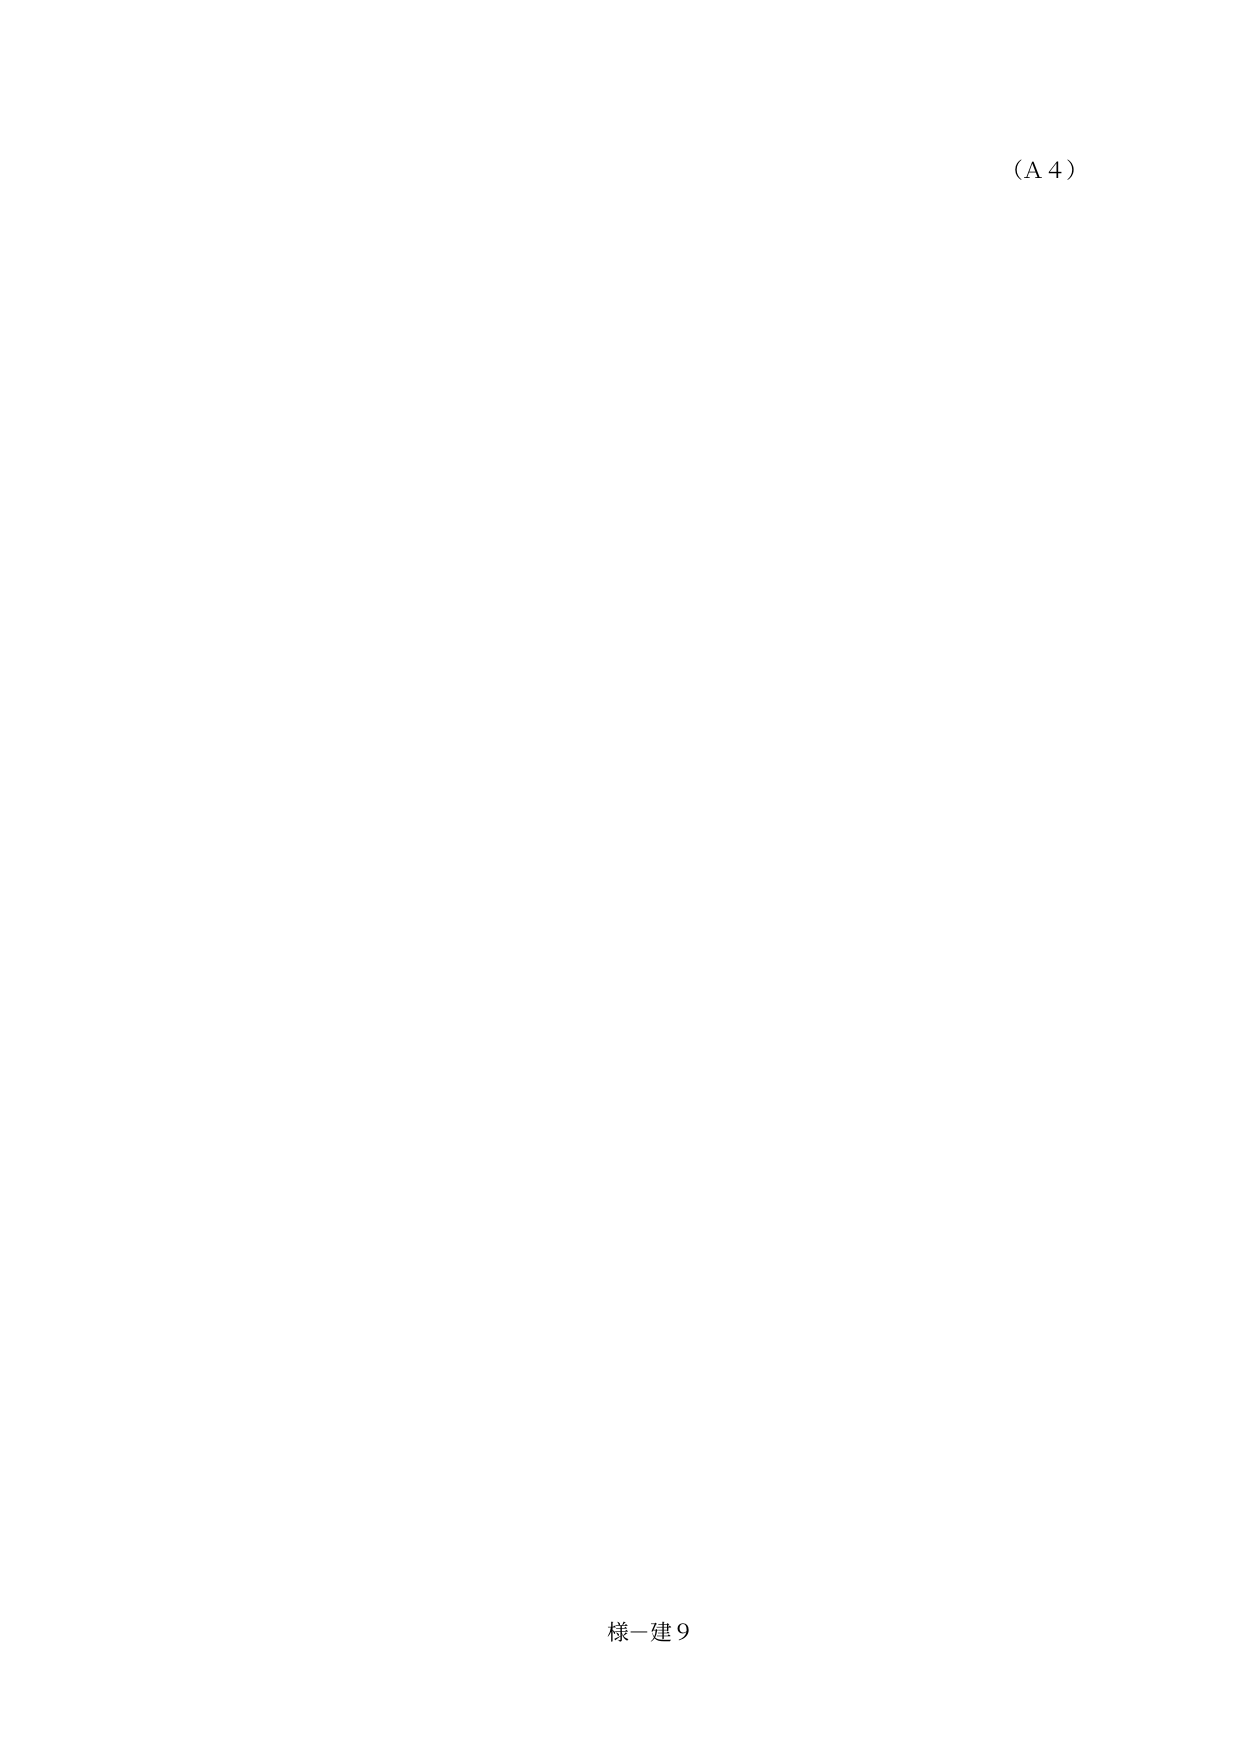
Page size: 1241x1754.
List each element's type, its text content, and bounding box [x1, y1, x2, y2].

text （Ａ４） [213, 149, 1088, 189]
